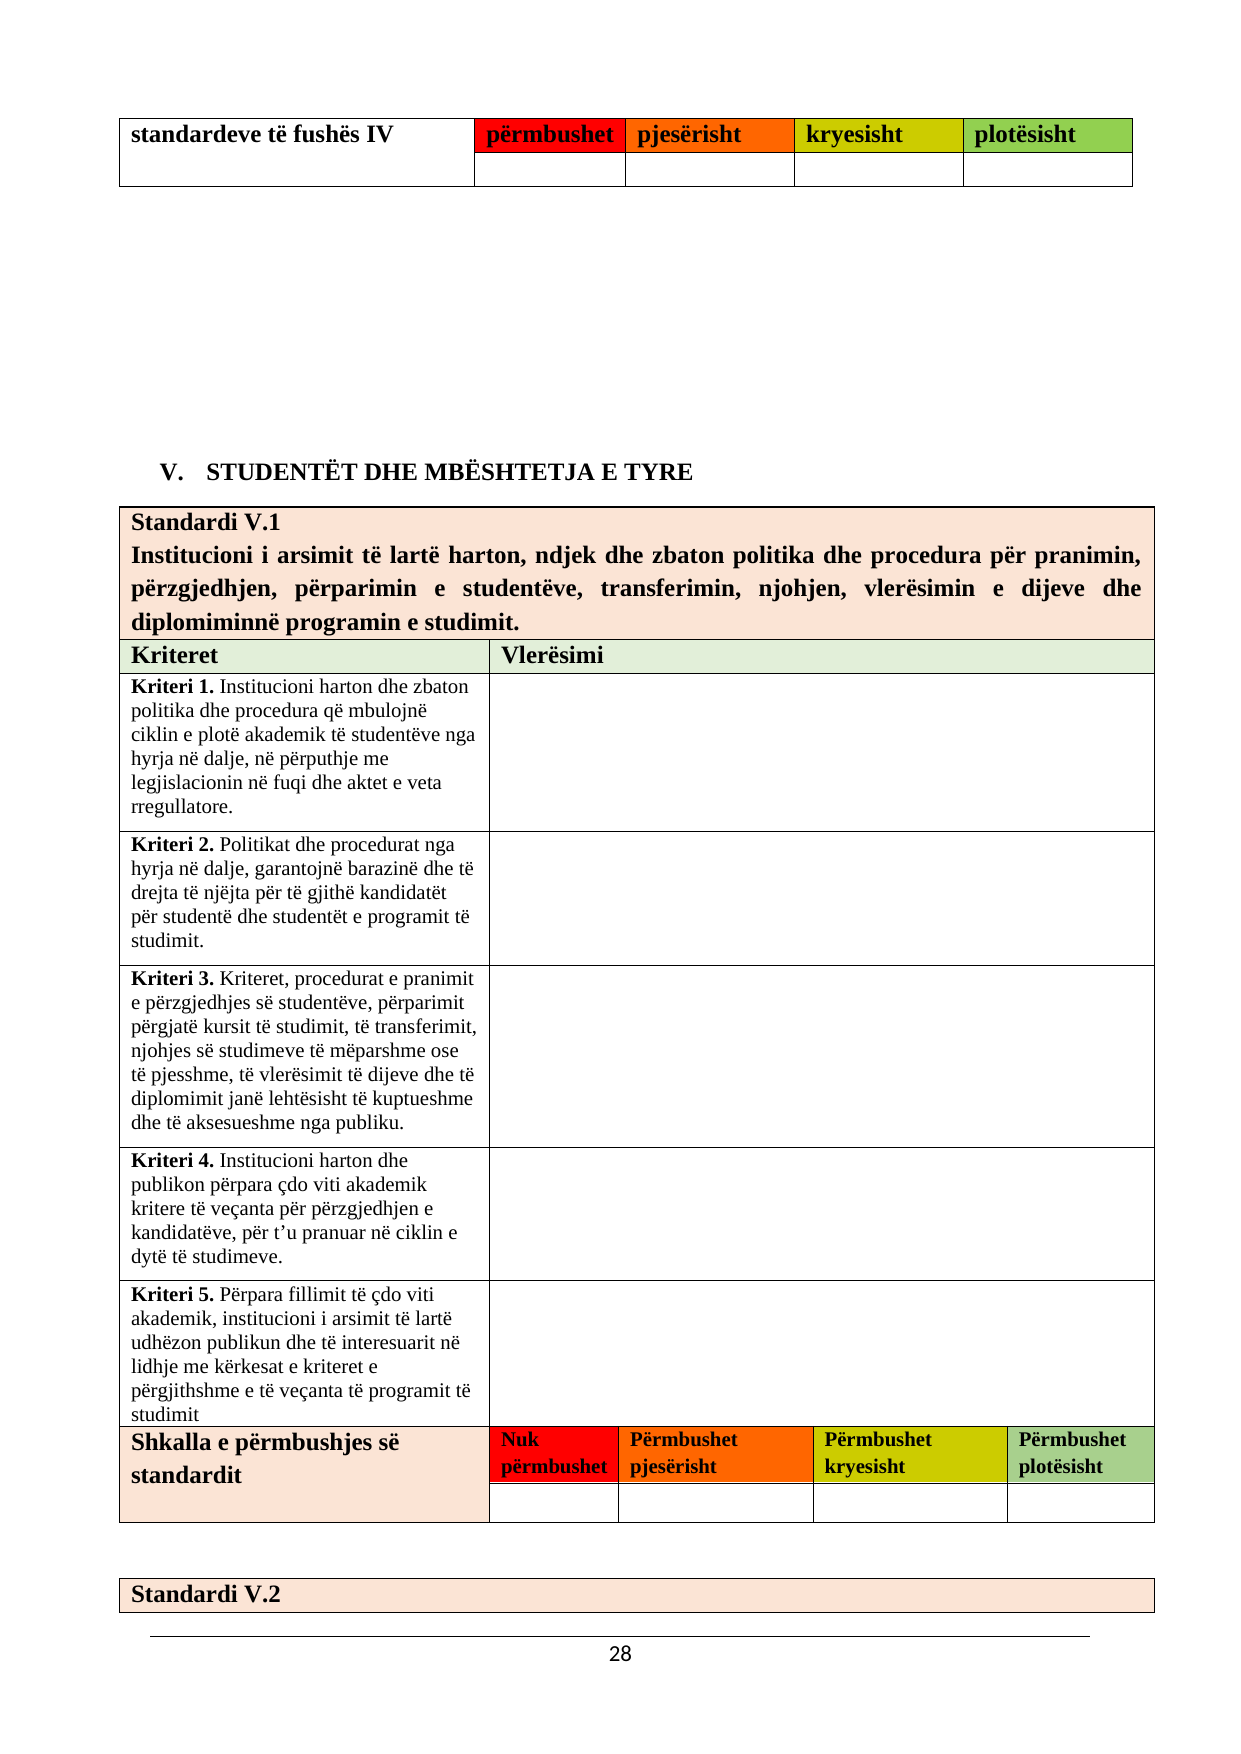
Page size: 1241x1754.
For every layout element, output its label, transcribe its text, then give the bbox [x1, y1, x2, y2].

table_cell [490, 832, 1154, 964]
table_cell [795, 153, 963, 186]
table_header Standardi V.1 Institucioni i arsimit të lartë harton, ndjek dhe zbaton politika dhe procedura për pranimin, përzgjedhjen, përparimin e studentëve, transferimin, njohjen, vlerësimin e dijeve dhe diplomiminnë programin e studimit. [120, 508, 1154, 639]
table_cell Nuk përmbushet [490, 1427, 618, 1482]
table_cell Vlerësimi [490, 640, 1154, 673]
table_cell Përmbushet pjesërisht [619, 1427, 813, 1482]
table_cell [619, 1484, 813, 1522]
table_cell [490, 1281, 1154, 1426]
table_cell [964, 153, 1132, 186]
table_cell [490, 966, 1154, 1147]
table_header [120, 119, 474, 186]
table_cell Kriteri 3. Kriteret, procedurat e pranimit e përzgjedhjes së studentëve, përparimit përgjatë kursit të studimit, të transferimit, njohjes së studimeve të mëparshme ose të pjesshme, të vlerësimit të dijeve dhe të diplomimit janë lehtësisht të kuptueshme dhe të aksesueshme nga publiku. [120, 966, 489, 1147]
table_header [120, 1579, 1154, 1612]
table_cell Kriteret [120, 640, 489, 673]
table_cell Kriteri 5. Përpara fillimit të çdo viti akademik, institucioni i arsimit të lartë udhëzon publikun dhe të interesuarit në lidhje me kërkesat e kriteret e përgjithshme e të veçanta të programit të studimit [120, 1281, 489, 1426]
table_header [626, 119, 794, 152]
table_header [964, 119, 1132, 152]
table_header Nuk përmbushet [475, 119, 625, 152]
table_cell [814, 1484, 1007, 1522]
table_cell Kriteri 2. Politikat dhe procedurat nga hyrja në dalje, garantojnë barazinë dhe të drejta të njëjta për të gjithë kandidatët për studentë dhe studentët e programit të studimit. [120, 832, 489, 964]
table_cell [490, 1484, 618, 1522]
table_cell Përmbushet plotësisht [1008, 1427, 1154, 1482]
table_cell [626, 153, 794, 186]
table_cell [490, 674, 1154, 831]
table_cell [490, 1148, 1154, 1280]
table_cell Shkalla e përmbushjes së standardit [120, 1427, 489, 1522]
table_cell Përmbushet kryesisht [814, 1427, 1007, 1482]
table_cell [1008, 1484, 1154, 1522]
table_cell [475, 153, 625, 186]
table_cell Kriteri 1. Institucioni harton dhe zbaton politika dhe procedura që mbulojnë ciklin e plotë akademik të studentëve nga hyrja në dalje, në përputhje me legjislacionin në fuqi dhe aktet e veta rregullatore. [120, 674, 489, 831]
table_cell Kriteri 4. Institucioni harton dhe publikon përpara çdo viti akademik kritere të veçanta për përzgjedhjen e kandidatëve, për t’u pranuar në ciklin e dytë të studimeve. [120, 1148, 489, 1280]
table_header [795, 119, 963, 152]
list STUDENTËT DHE MBËSHTETJA E TYRE [159, 457, 1090, 486]
